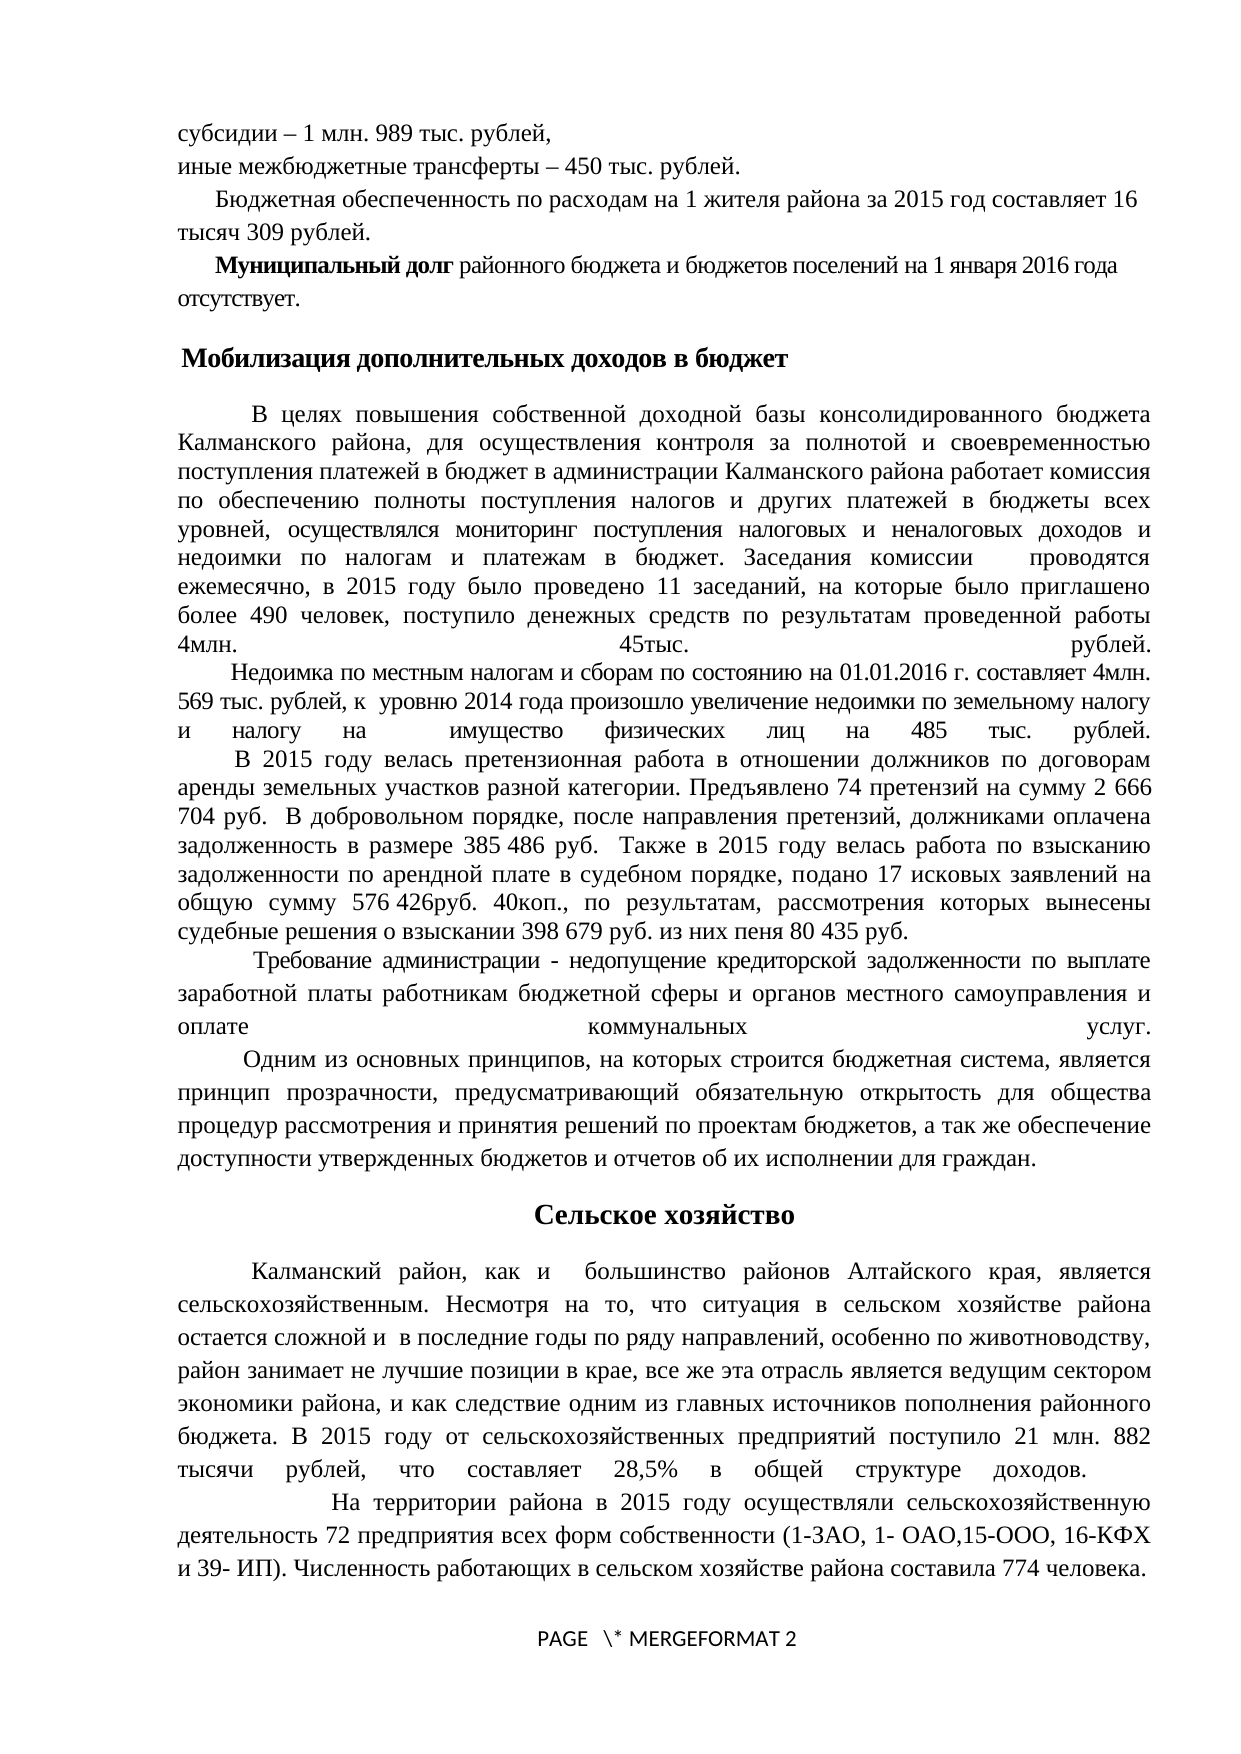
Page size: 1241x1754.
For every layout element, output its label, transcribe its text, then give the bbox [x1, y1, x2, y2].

text Требование администрации - недопущение кредиторской задолженности по выплате заработной платы работникам бюджетной сферы и органов местного самоуправления и оплате коммунальных услуг. Одним из основных принципов, на которых строится бюджетная система, является принцип прозрачности, предусматривающий обязательную открытость для общества процедур рассмотрения и принятия решений по проектам бюджетов, а так же обеспечение доступности утвержденных бюджетов и отчетов об их исполнении для граждан. [177, 945, 1152, 1172]
text Калманский район, как и большинство районов Алтайского края, является сельскохозяйственным. Несмотря на то, что ситуация в сельском хозяйстве района остается сложной и в последние годы по ряду направлений, особенно по животноводству, район занимает не лучшие позиции в крае, все же эта отрасль является ведущим сектором экономики района, и как следствие одним из главных источников пополнения районного бюджета. В 2015 году от сельскохозяйственных предприятий поступило 21 млн. 882 тысячи рублей, что составляет 28,5% в общей структуре доходов. На территории района в 2015 году осуществляли сельскохозяйственную деятельность 72 предприятия всех форм собственности (1-ЗАО, 1- ОАО,15-ООО, 16-КФХ и 39- ИП). Численность работающих в сельском хозяйстве района составила 774 человека. [177, 1256, 1152, 1582]
text Мобилизация дополнительных доходов в бюджет [181, 341, 1152, 373]
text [177, 118, 1152, 312]
text Сельское хозяйство [177, 1197, 1152, 1231]
text В целях повышения собственной доходной базы консолидированного бюджета Калманского района, для осуществления контроля за полнотой и своевременностью поступления платежей в бюджет в администрации Калманского района работает комиссия по обеспечению полноты поступления налогов и других платежей в бюджеты всех уровней, осуществлялся мониторинг поступления налоговых и неналоговых доходов и недоимки по налогам и платежам в бюджет. Заседания комиссии проводятся ежемесячно, в 2015 году было проведено 11 заседаний, на которые было приглашено более 490 человек, поступило денежных средств по результатам проведенной работы 4млн. 45тыс. рублей. Недоимка по местным налогам и сборам по состоянию на 01.01.2016 г. составляет 4млн. 569 тыс. рублей, к уровню 2014 года произошло увеличение недоимки по земельному налогу и налогу на имущество физических лиц на 485 тыс. рублей. В 2015 году велась претензионная работа в отношении должников по договорам аренды земельных участков разной категории. Предъявлено 74 претензий на сумму 2 666 704 руб. В добровольном порядке, после направления претензий, должниками оплачена задолженность в размере 385 486 руб. Также в 2015 году велась работа по взысканию задолженности по арендной плате в судебном порядке, подано 17 исковых заявлений на общую сумму 576 426руб. 40коп., по результатам, рассмотрения которых вынесены судебные решения о взыскании 398 679 руб. из них пеня 80 435 руб. [177, 399, 1152, 945]
